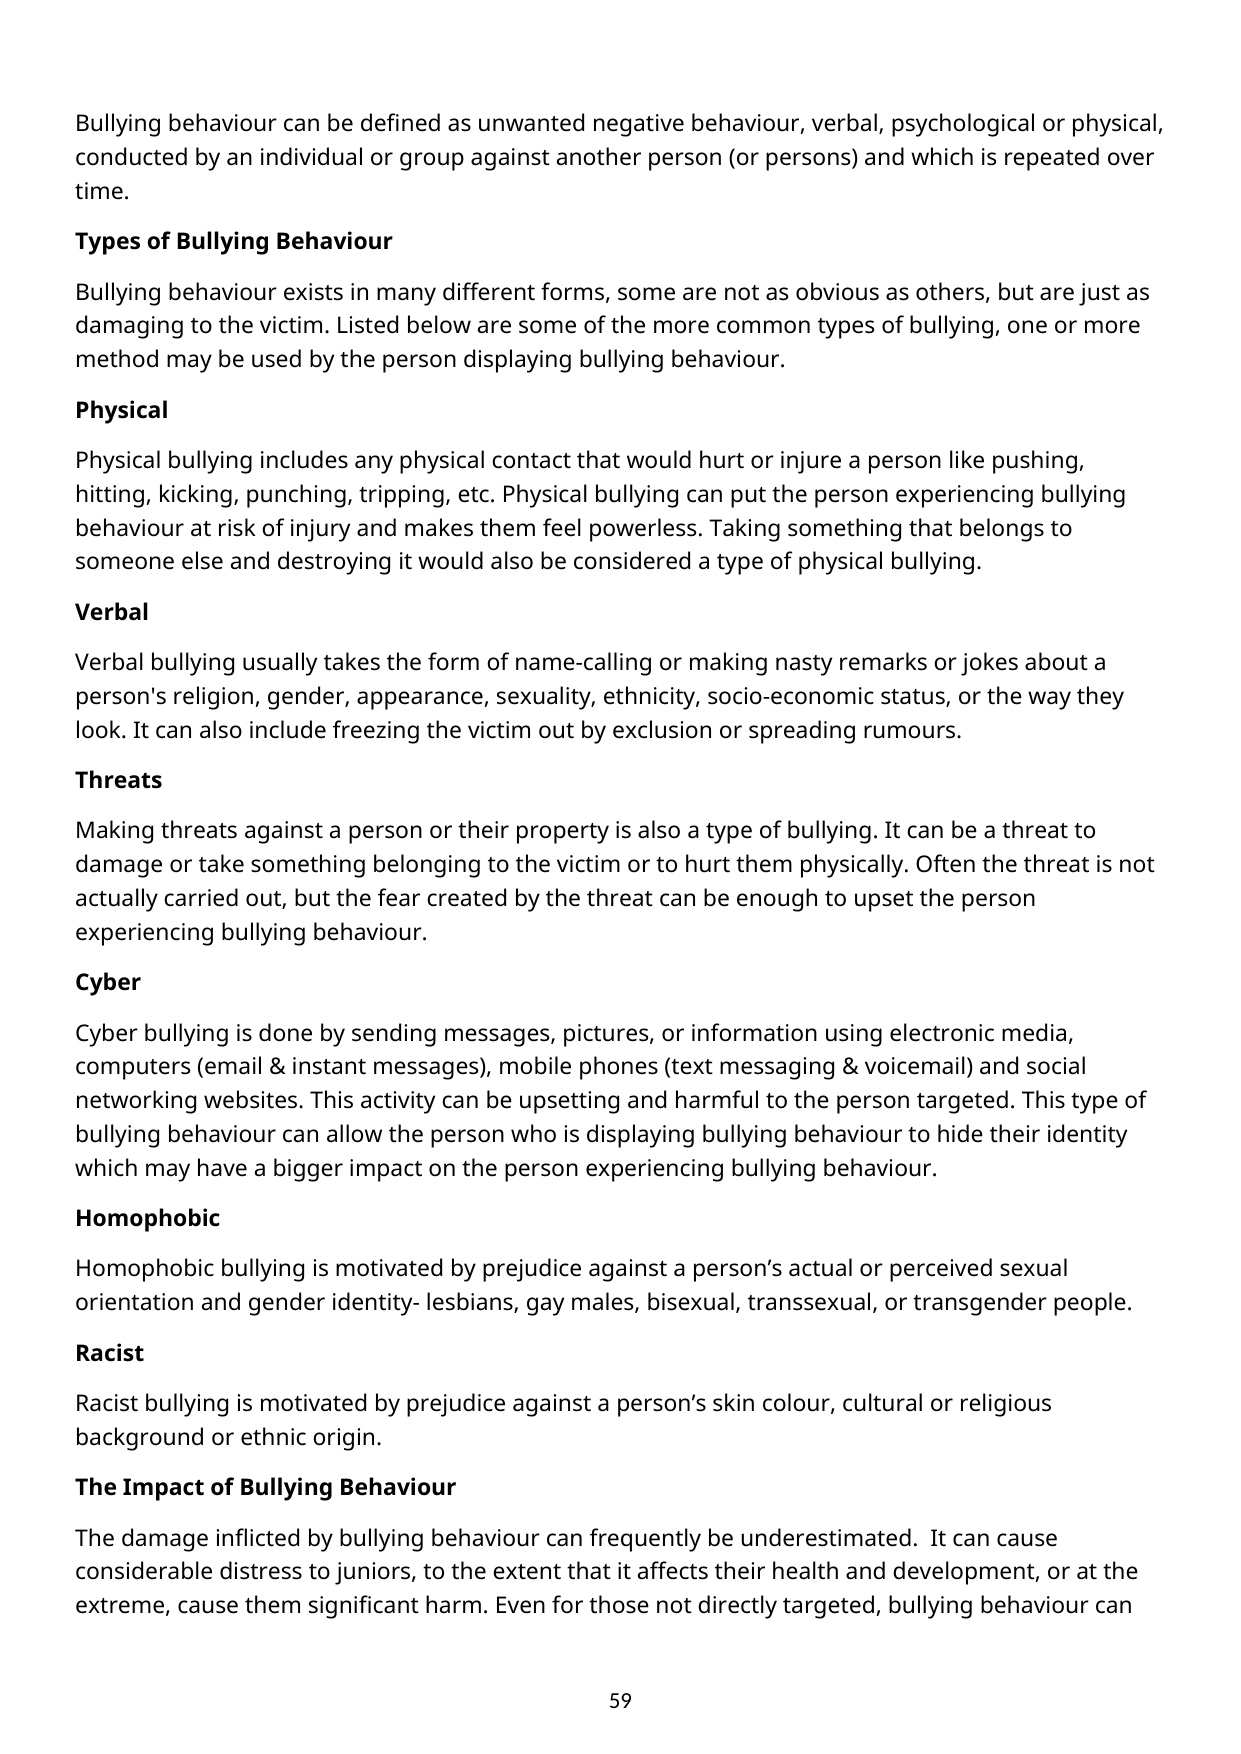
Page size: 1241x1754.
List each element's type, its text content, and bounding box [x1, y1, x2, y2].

text Verbal bullying usually takes the form of name-calling or making nasty remarks or jokes about a person's religion, gender, appearance, sexuality, ethnicity, socio-economic status, or the way they look. It can also include freezing the victim out by exclusion or spreading rumours. [75, 646, 1165, 745]
text Making threats against a person or their property is also a type of bullying. It can be a threat to damage or take something belonging to the victim or to hurt them physically. Often the threat is not actually carried out, but the fear created by the threat can be enough to upset the person experiencing bullying behaviour. [75, 814, 1165, 947]
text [75, 1522, 1165, 1620]
text Racist [75, 1337, 1165, 1368]
text Physical [75, 394, 1165, 425]
text Physical bullying includes any physical contact that would hurt or injure a person like pushing, hitting, kicking, punching, tripping, etc. Physical bullying can put the person experiencing bullying behaviour at risk of injury and makes them feel powerless. Taking something that belongs to someone else and destroying it would also be considered a type of physical bullying. [75, 444, 1165, 577]
text Homophobic [75, 1202, 1165, 1233]
text Threats [75, 764, 1165, 795]
text Racist bullying is motivated by prejudice against a person’s skin colour, cultural or religious background or ethnic origin. [75, 1387, 1165, 1452]
text Bullying behaviour exists in many different forms, some are not as obvious as others, but are just as damaging to the victim. Listed below are some of the more common types of bullying, one or more method may be used by the person displaying bullying behaviour. [75, 276, 1165, 374]
text Cyber [75, 966, 1165, 997]
text Verbal [75, 596, 1165, 627]
text Cyber bullying is done by sending messages, pictures, or information using electronic media, computers (email & instant messages), mobile phones (text messaging & voicemail) and social networking websites. This activity can be upsetting and harmful to the person targeted. This type of bullying behaviour can allow the person who is displaying bullying behaviour to hide their identity which may have a bigger impact on the person experiencing bullying behaviour. [75, 1017, 1165, 1183]
text Homophobic bullying is motivated by prejudice against a person’s actual or perceived sexual orientation and gender identity- lesbians, gay males, bisexual, transsexual, or transgender people. [75, 1252, 1165, 1317]
text Bullying behaviour can be defined as unwanted negative behaviour, verbal, psychological or physical, conducted by an individual or group against another person (or persons) and which is repeated over time. [75, 107, 1165, 206]
text The Impact of Bullying Behaviour [75, 1471, 1165, 1502]
text Types of Bullying Behaviour [75, 225, 1165, 257]
